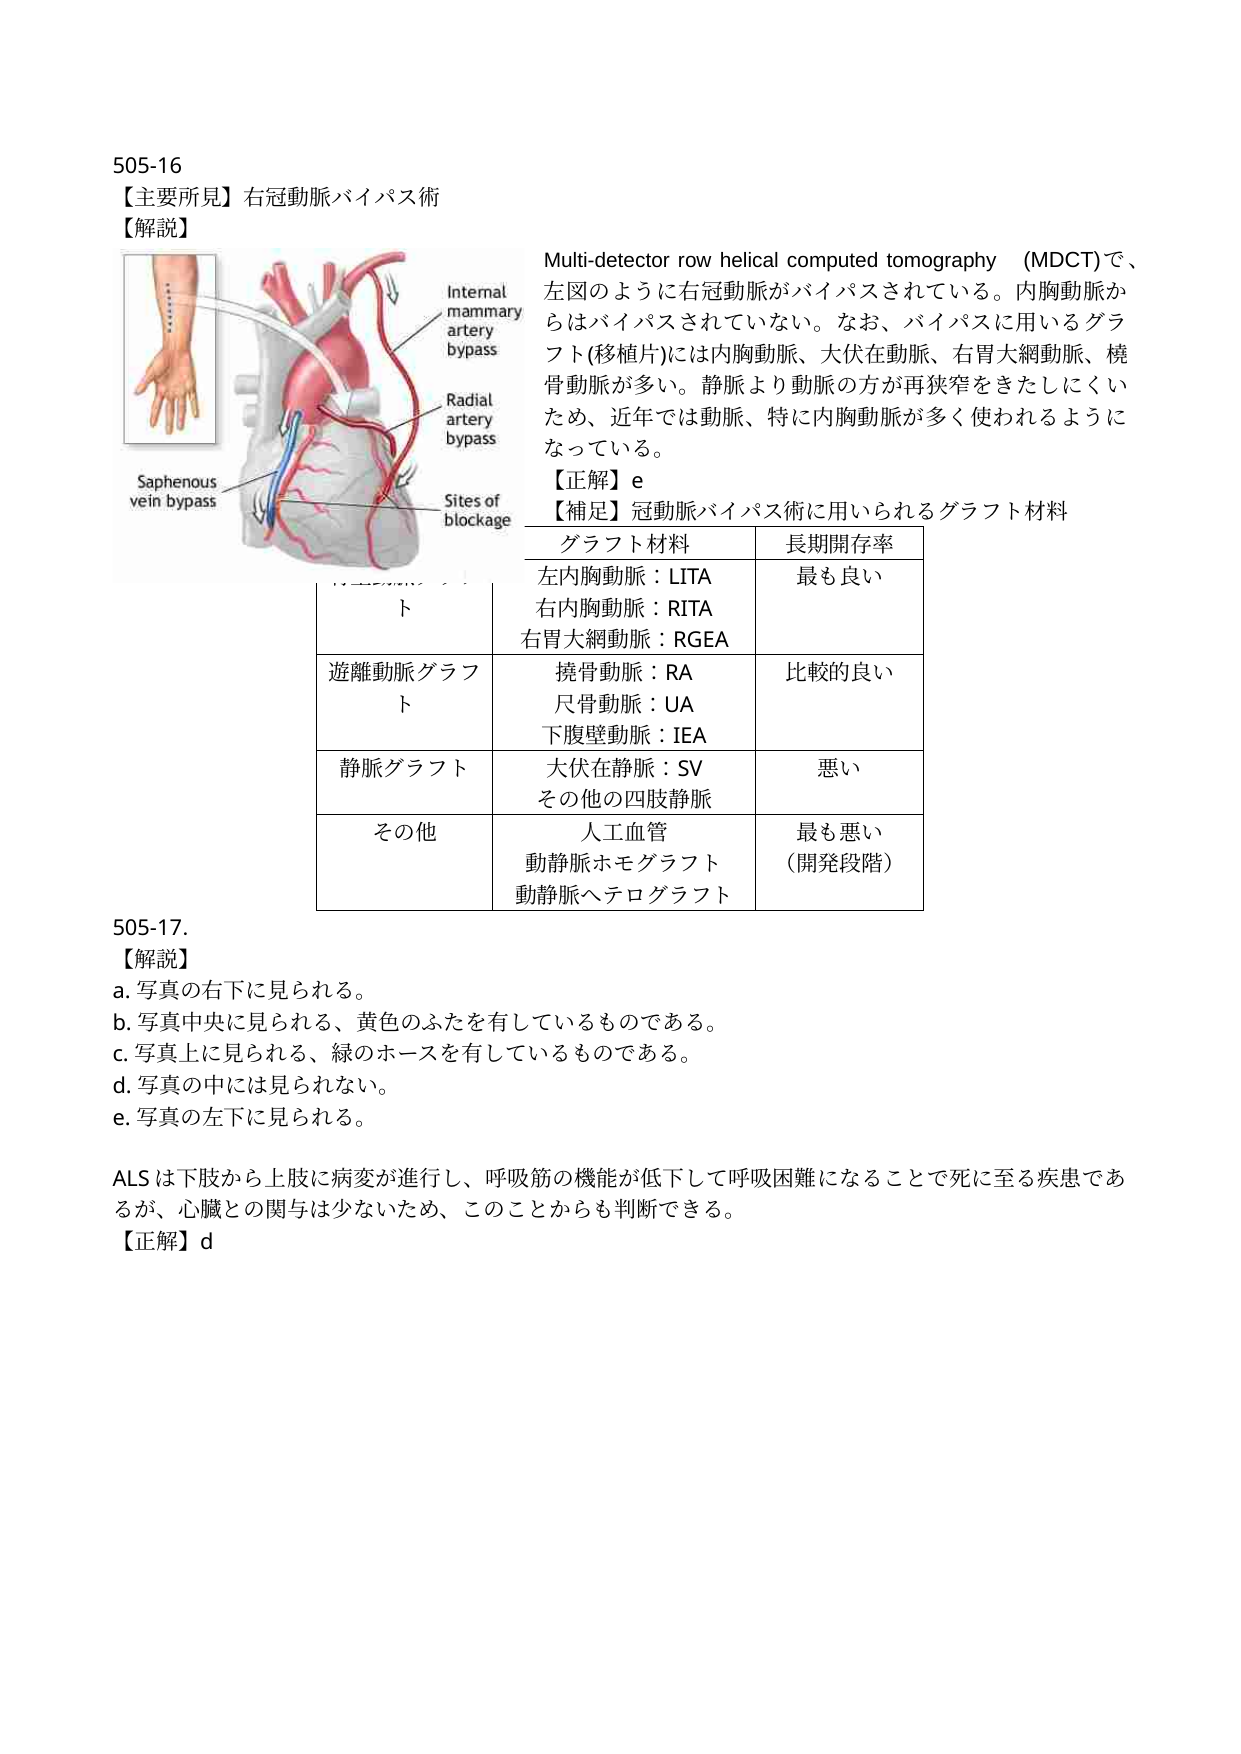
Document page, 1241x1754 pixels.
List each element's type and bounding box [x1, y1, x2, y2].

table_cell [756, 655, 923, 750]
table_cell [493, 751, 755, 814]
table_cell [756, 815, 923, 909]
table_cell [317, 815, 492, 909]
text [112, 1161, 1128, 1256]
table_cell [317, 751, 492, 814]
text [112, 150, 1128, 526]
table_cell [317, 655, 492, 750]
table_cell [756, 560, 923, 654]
picture [112, 248, 525, 583]
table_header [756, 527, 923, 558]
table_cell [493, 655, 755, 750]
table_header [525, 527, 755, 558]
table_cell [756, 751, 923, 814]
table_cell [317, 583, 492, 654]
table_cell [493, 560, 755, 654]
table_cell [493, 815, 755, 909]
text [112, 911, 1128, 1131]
